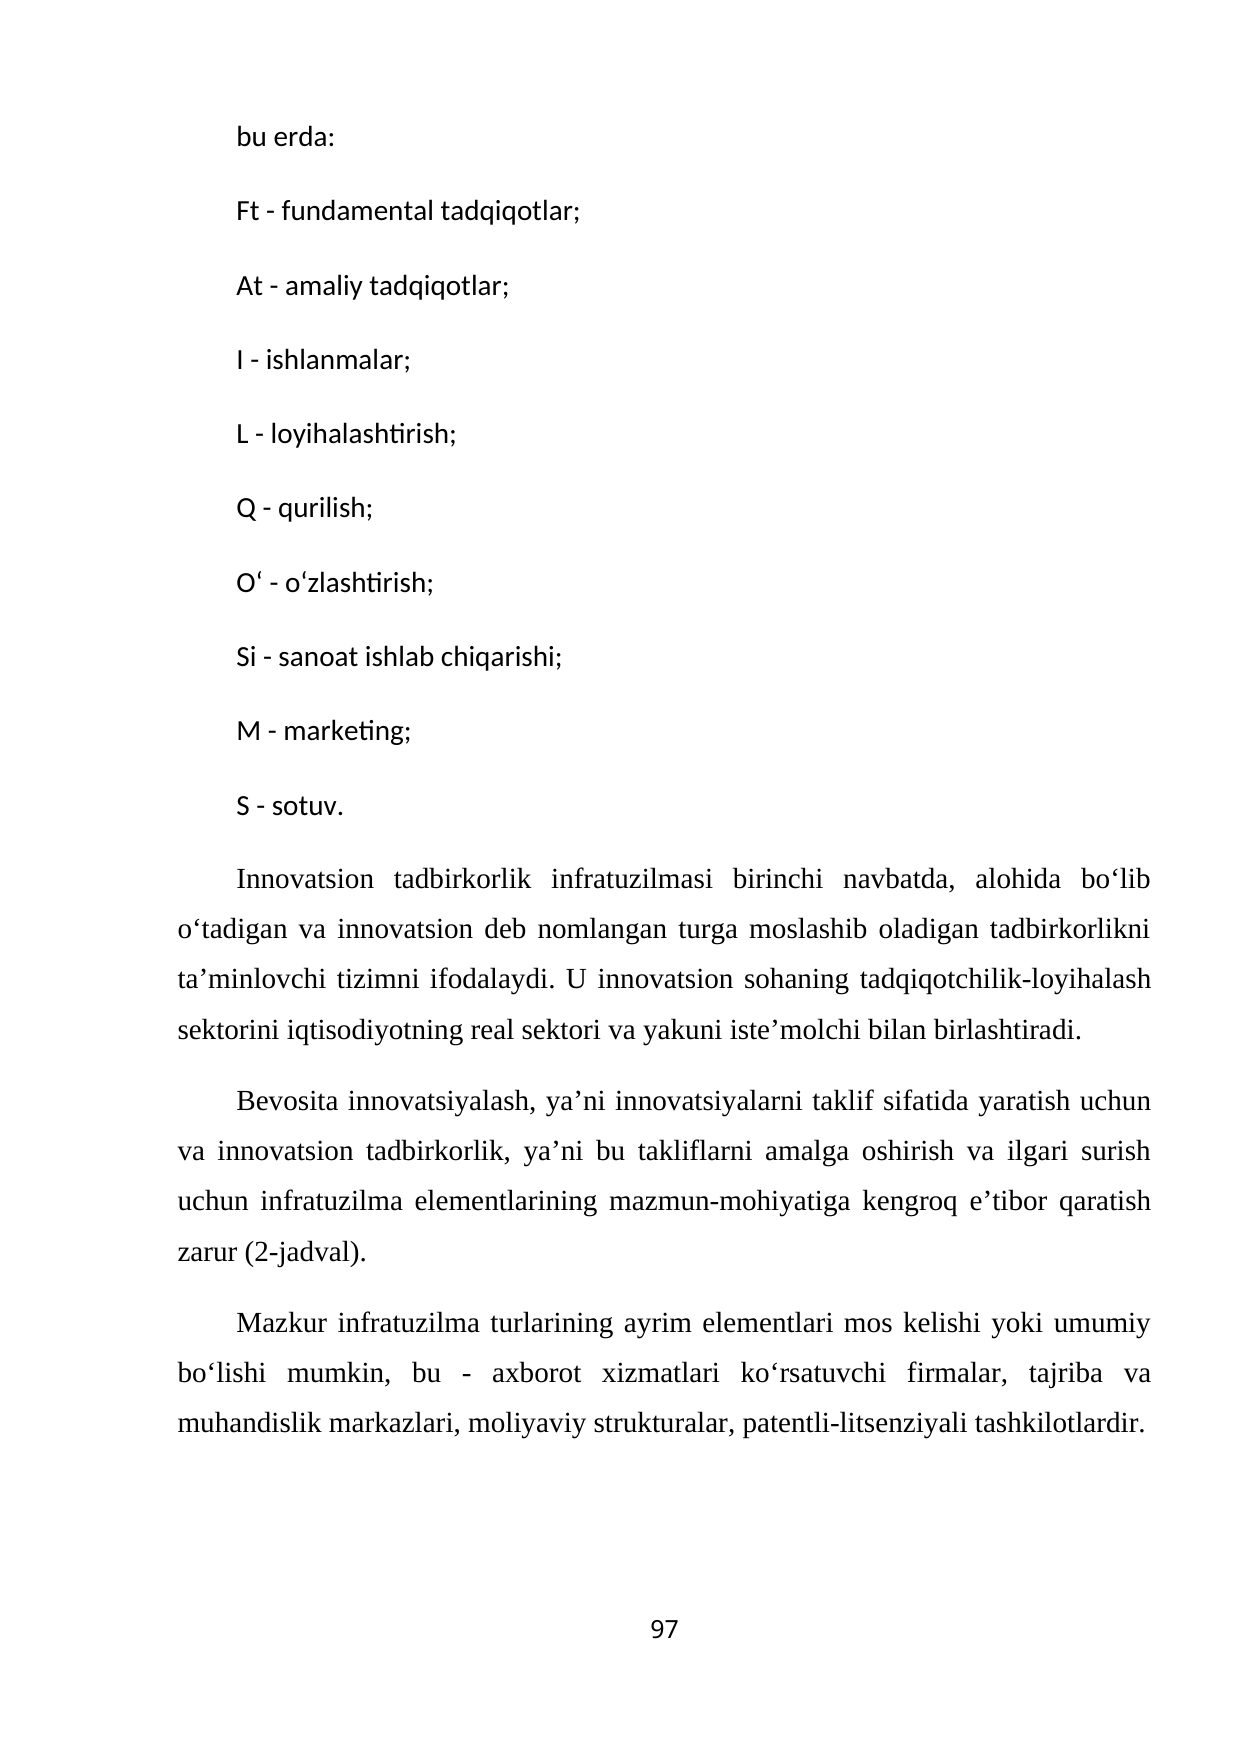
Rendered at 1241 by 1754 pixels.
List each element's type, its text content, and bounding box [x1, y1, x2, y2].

text Si - sanoat ishlab chiqarishi; [177, 638, 1152, 674]
text M - marketing; [177, 712, 1152, 748]
text S - sotuv. [177, 787, 1152, 822]
text Bevosita innovatsiyalash, ya’ni innovatsiyalarni taklif sifatida yaratish uchun va innovatsion tadbirkorlik, ya’ni bu takliflarni amalga oshirish va ilgari surish uchun infratuzilma elementlarining mazmun-mohiyatiga kengroq e’tibor qaratish zarur (2-jadval). [177, 1083, 1152, 1267]
text At - amaliy tadqiqotlar; [177, 267, 1152, 302]
text L - loyihalashtirish; [177, 415, 1152, 451]
text I - ishlanmalar; [177, 341, 1152, 377]
text Innovatsion tadbirkorlik infratuzilmasi birinchi navbatda, alohida bo‘lib o‘tadigan va innovatsion deb nomlangan turga moslashib oladigan tadbirkorlikni ta’minlovchi tizimni ifodalaydi. U innovatsion sohaning tadqiqotchilik-loyihalash sektorini iqtisodiyotning real sektori va yakuni iste’molchi bilan birlashtiradi. [177, 861, 1152, 1045]
text Mazkur infratuzilma turlarining ayrim elementlari mos kelishi yoki umumiy bo‘lishi mumkin, bu - axborot xizmatlari ko‘rsatuvchi firmalar, tajriba va muhandislik markazlari, moliyaviy strukturalar, patentli-litsenziyali tashkilotlardir. [177, 1305, 1152, 1439]
text O‘ - o‘zlashtirish; [177, 564, 1152, 599]
text Ft - fundamental tadqiqotlar; [177, 192, 1152, 228]
text Q - qurilish; [177, 489, 1152, 525]
text bu erda: [177, 118, 1152, 154]
